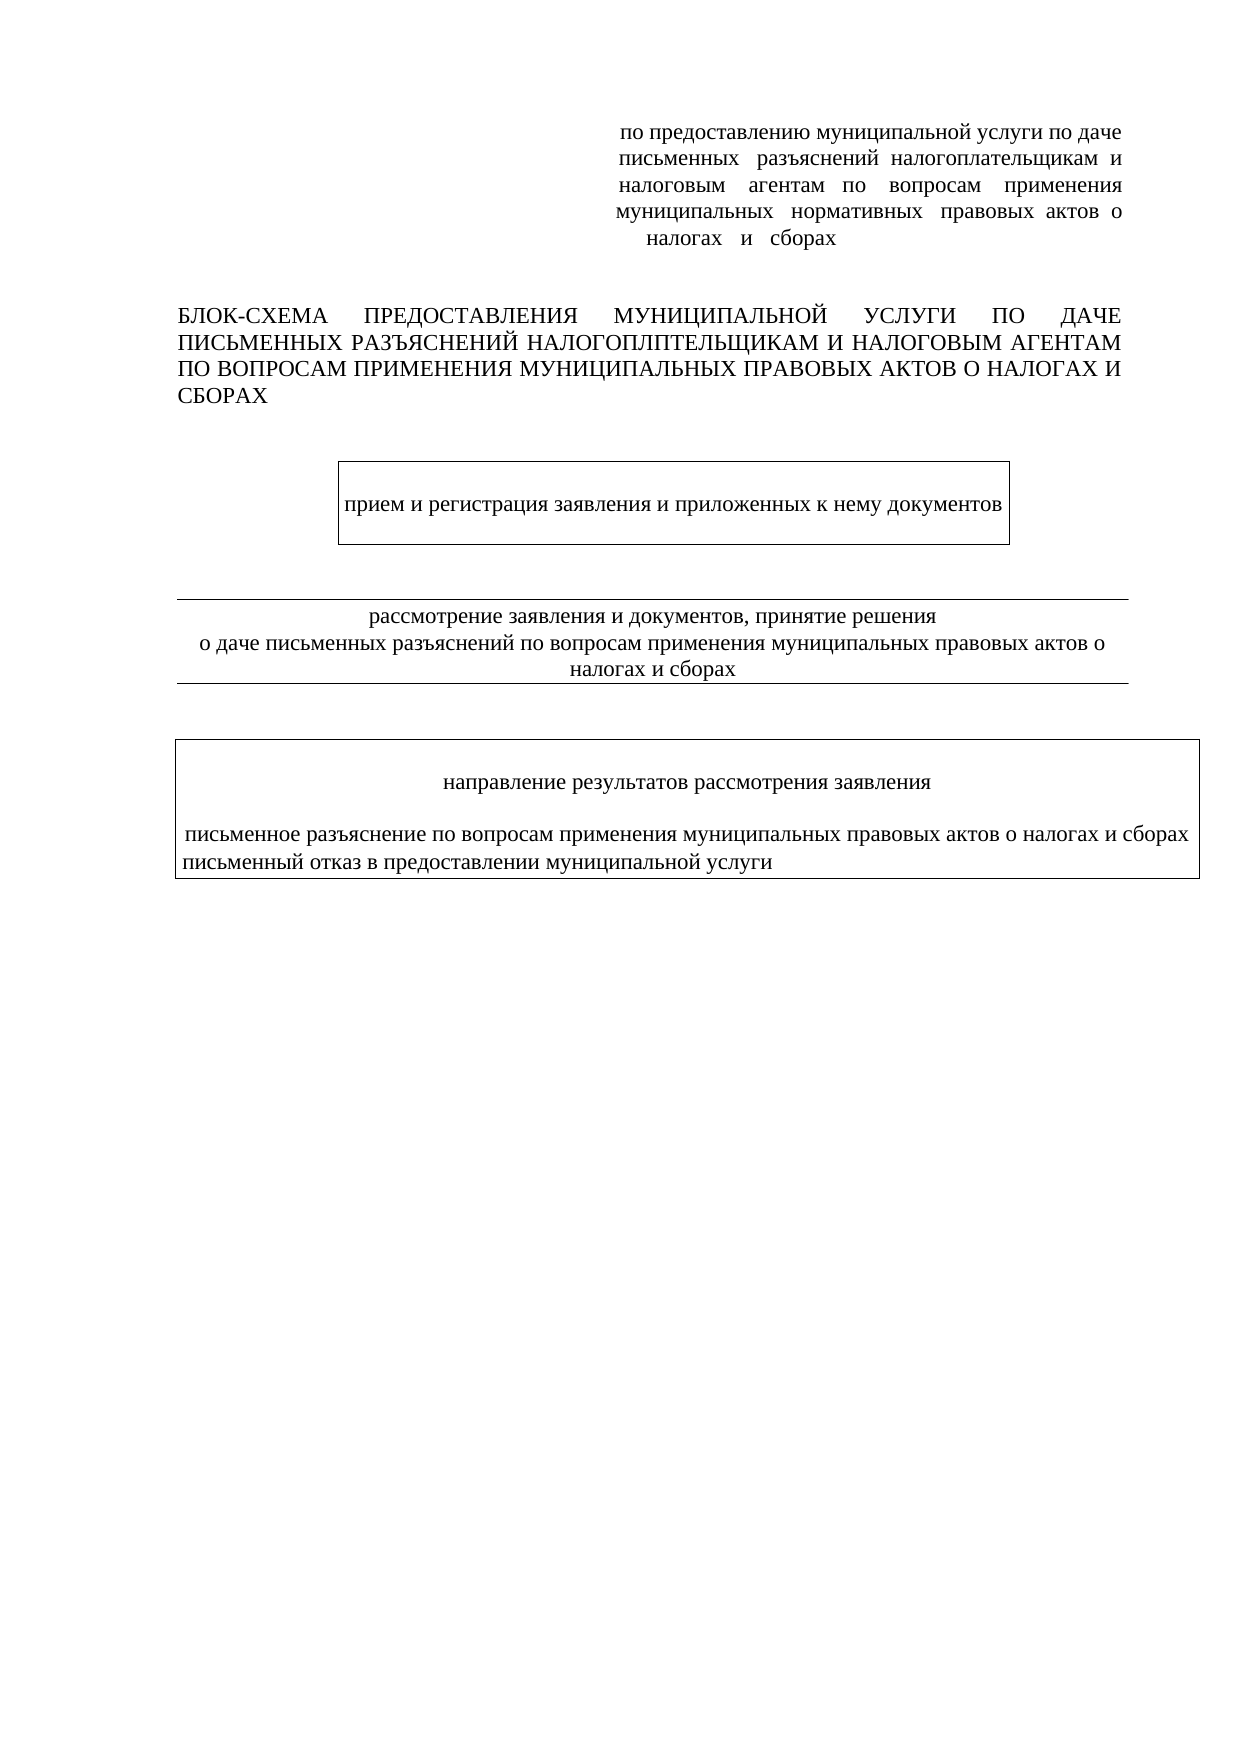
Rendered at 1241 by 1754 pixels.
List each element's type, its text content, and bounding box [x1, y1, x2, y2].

table_header прием и регистрация заявления и приложенных к нему документов [339, 462, 1009, 544]
text муниципальных нормативных правовых актов о [177, 197, 1122, 223]
table_header направление результатов рассмотрения заявления письменное разъяснение по вопросам применения муниципальных правовых актов о налогах и сборах [176, 740, 1199, 878]
text письменных разъяснений налогоплательщикам и [177, 144, 1122, 171]
text по предоставлению муниципальной услуги по даче [177, 118, 1122, 144]
text БЛОК-СХЕМА ПРЕДОСТАВЛЕНИЯ МУНИЦИПАЛЬНОЙ УСЛУГИ ПО ДАЧЕ ПИСЬМЕННЫХ РАЗЪЯСНЕНИЙ НАЛОГОПЛПТЕЛЬЩИКАМ И НАЛОГОВЫМ АГЕНТАМ ПО ВОПРОСАМ ПРИМЕНЕНИЯ МУНИЦИПАЛЬНЫХ ПРАВОВЫХ АКТОВ О НАЛОГАХ И СБОРАХ [177, 303, 1122, 408]
table_header рассмотрение заявления и документов, принятие решения о даче письменных разъяснений по вопросам применения муниципальных правовых актов о налогах и сборах [176, 571, 1130, 712]
text налогах и сборах [177, 223, 1122, 250]
text налоговым агентам по вопросам применения [177, 171, 1122, 197]
